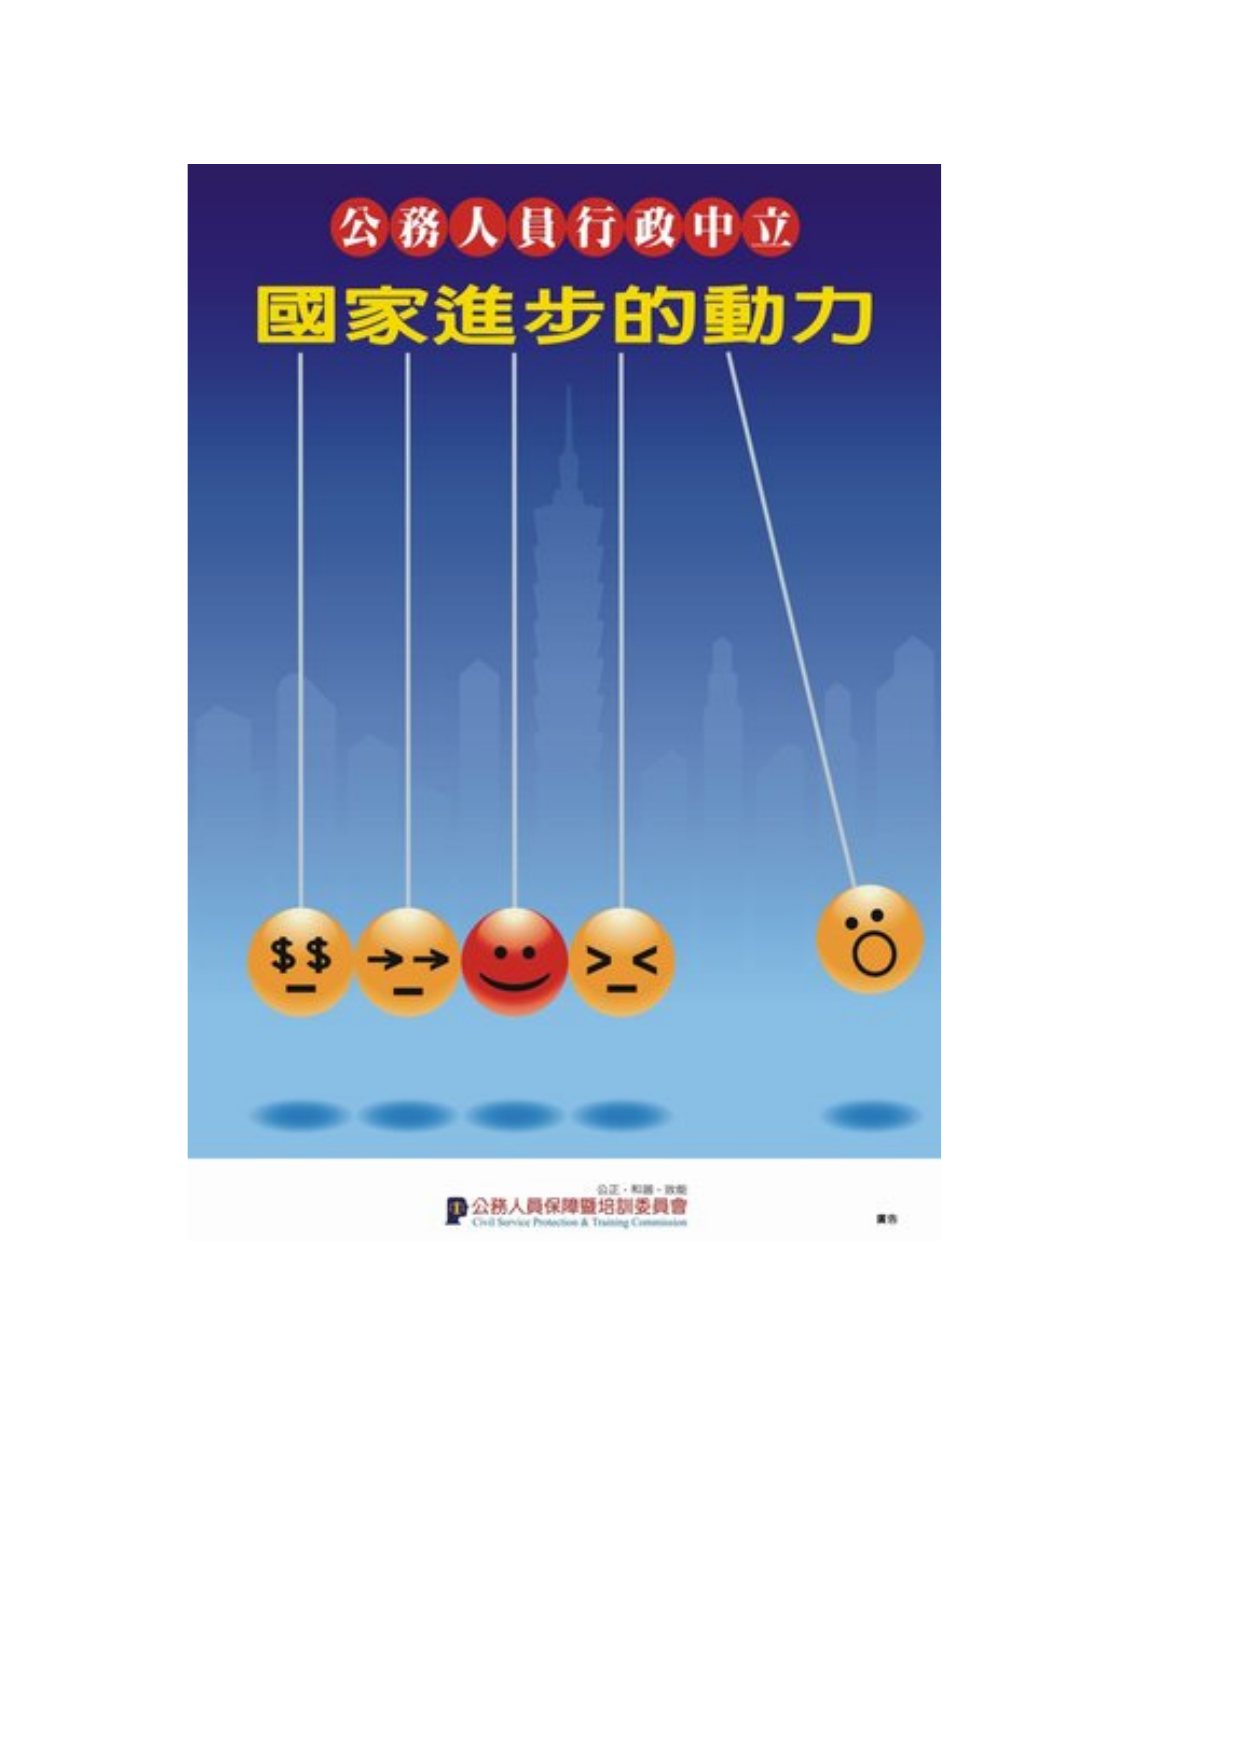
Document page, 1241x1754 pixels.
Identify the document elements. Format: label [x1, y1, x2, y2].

picture [187, 164, 942, 1241]
